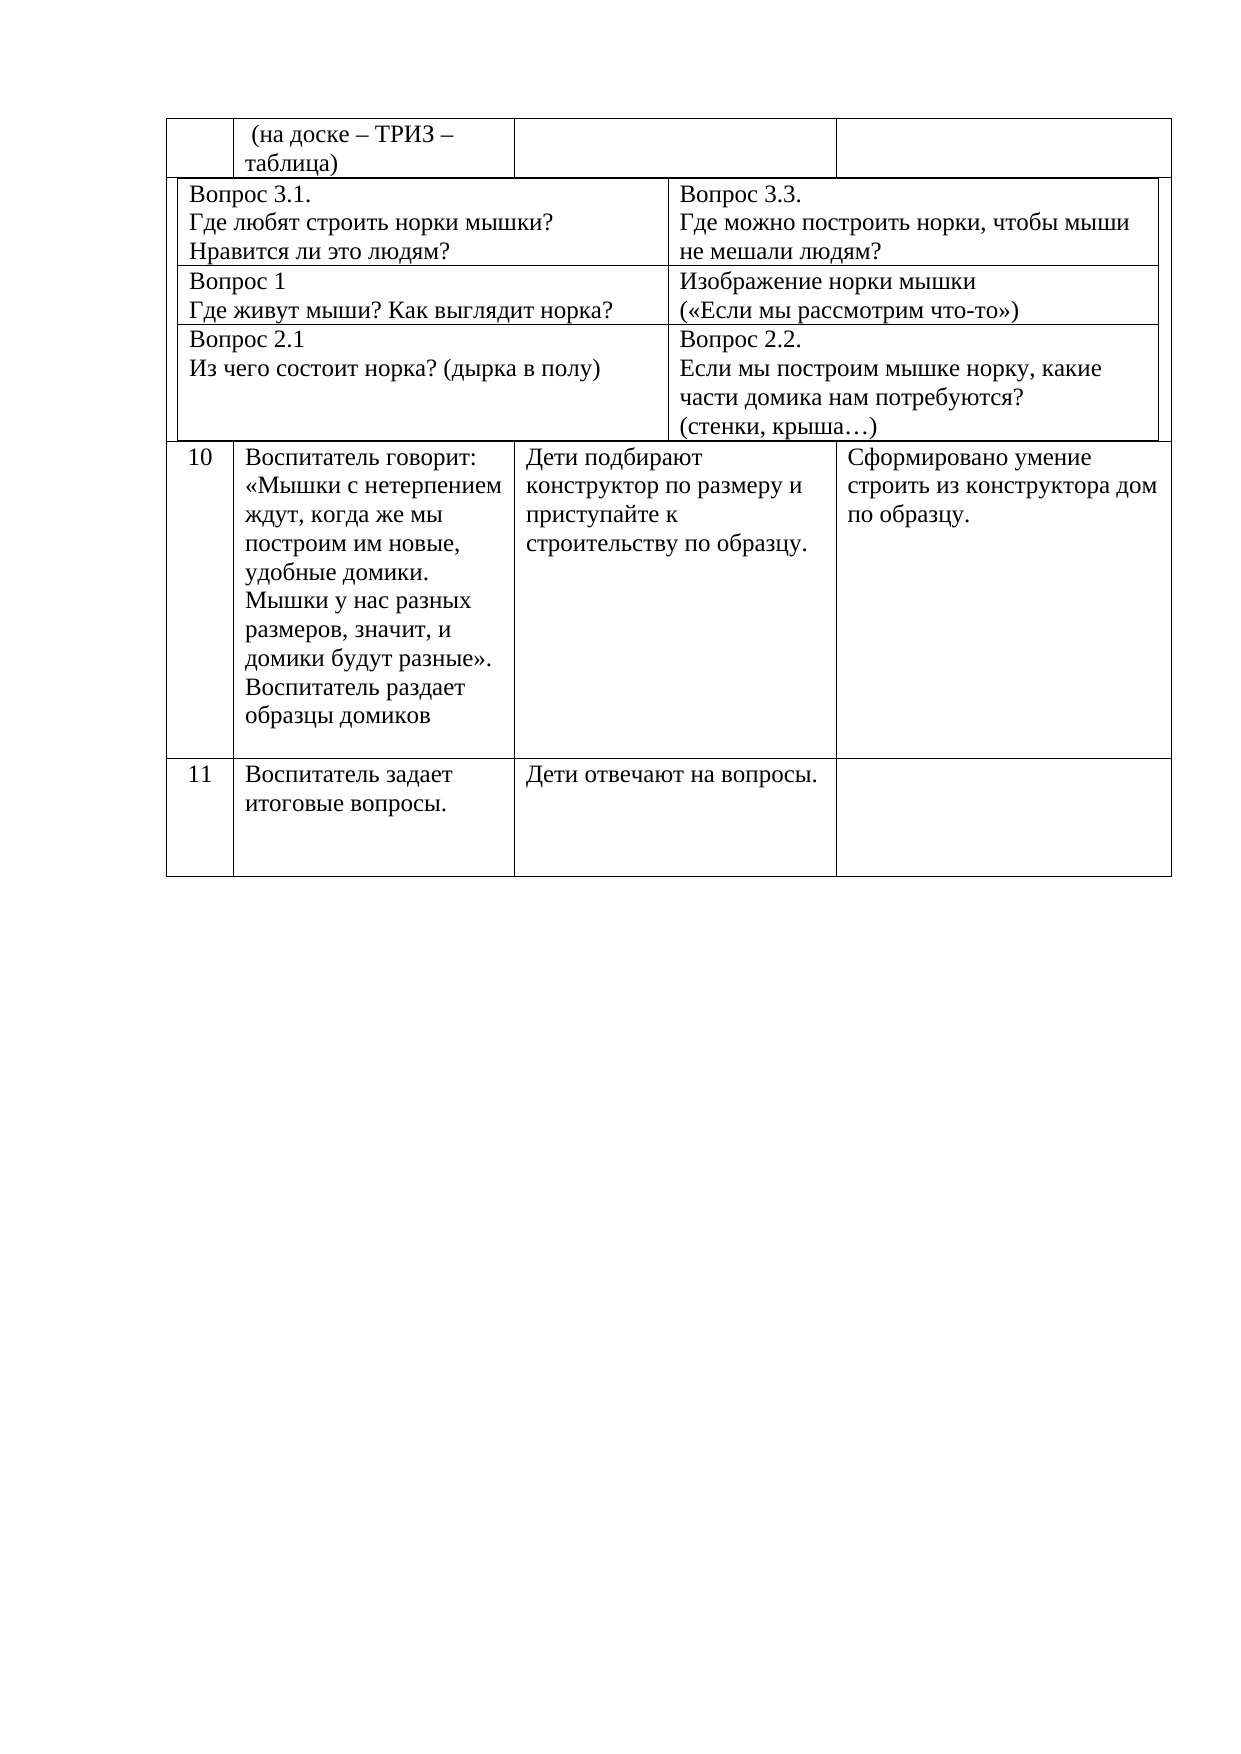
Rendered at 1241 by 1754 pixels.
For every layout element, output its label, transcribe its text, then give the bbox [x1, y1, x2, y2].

table_cell Воспитатель говорит: «Мышки с нетерпением ждут, когда же мы построим им новые, удобные домики. Мышки у нас разных размеров, значит, и домики будут разные». Воспитатель раздает образцы домиков [234, 442, 514, 758]
table_cell [837, 759, 1171, 876]
table_cell [1159, 178, 1171, 441]
table_cell [178, 179, 668, 265]
table_cell 9 [167, 119, 233, 177]
table_cell [669, 266, 1158, 324]
table_cell [178, 266, 668, 324]
table_cell 10 [167, 442, 233, 758]
table_cell Воспитатель задает итоговые вопросы. [234, 759, 514, 876]
table_cell Дети отвечают на вопросы. [515, 759, 836, 876]
table_cell [669, 179, 1158, 265]
table_cell Дети подбирают конструктор по размеру и приступайте к строительству по образцу. [515, 442, 836, 758]
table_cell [234, 119, 514, 177]
table_cell [167, 178, 177, 441]
table_cell [669, 325, 1158, 440]
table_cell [515, 119, 836, 177]
table_cell 11 [167, 759, 233, 876]
table_cell [178, 325, 668, 440]
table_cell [837, 119, 1171, 177]
table_cell Сформировано умение строить из конструктора дом по образцу. [837, 442, 1171, 758]
